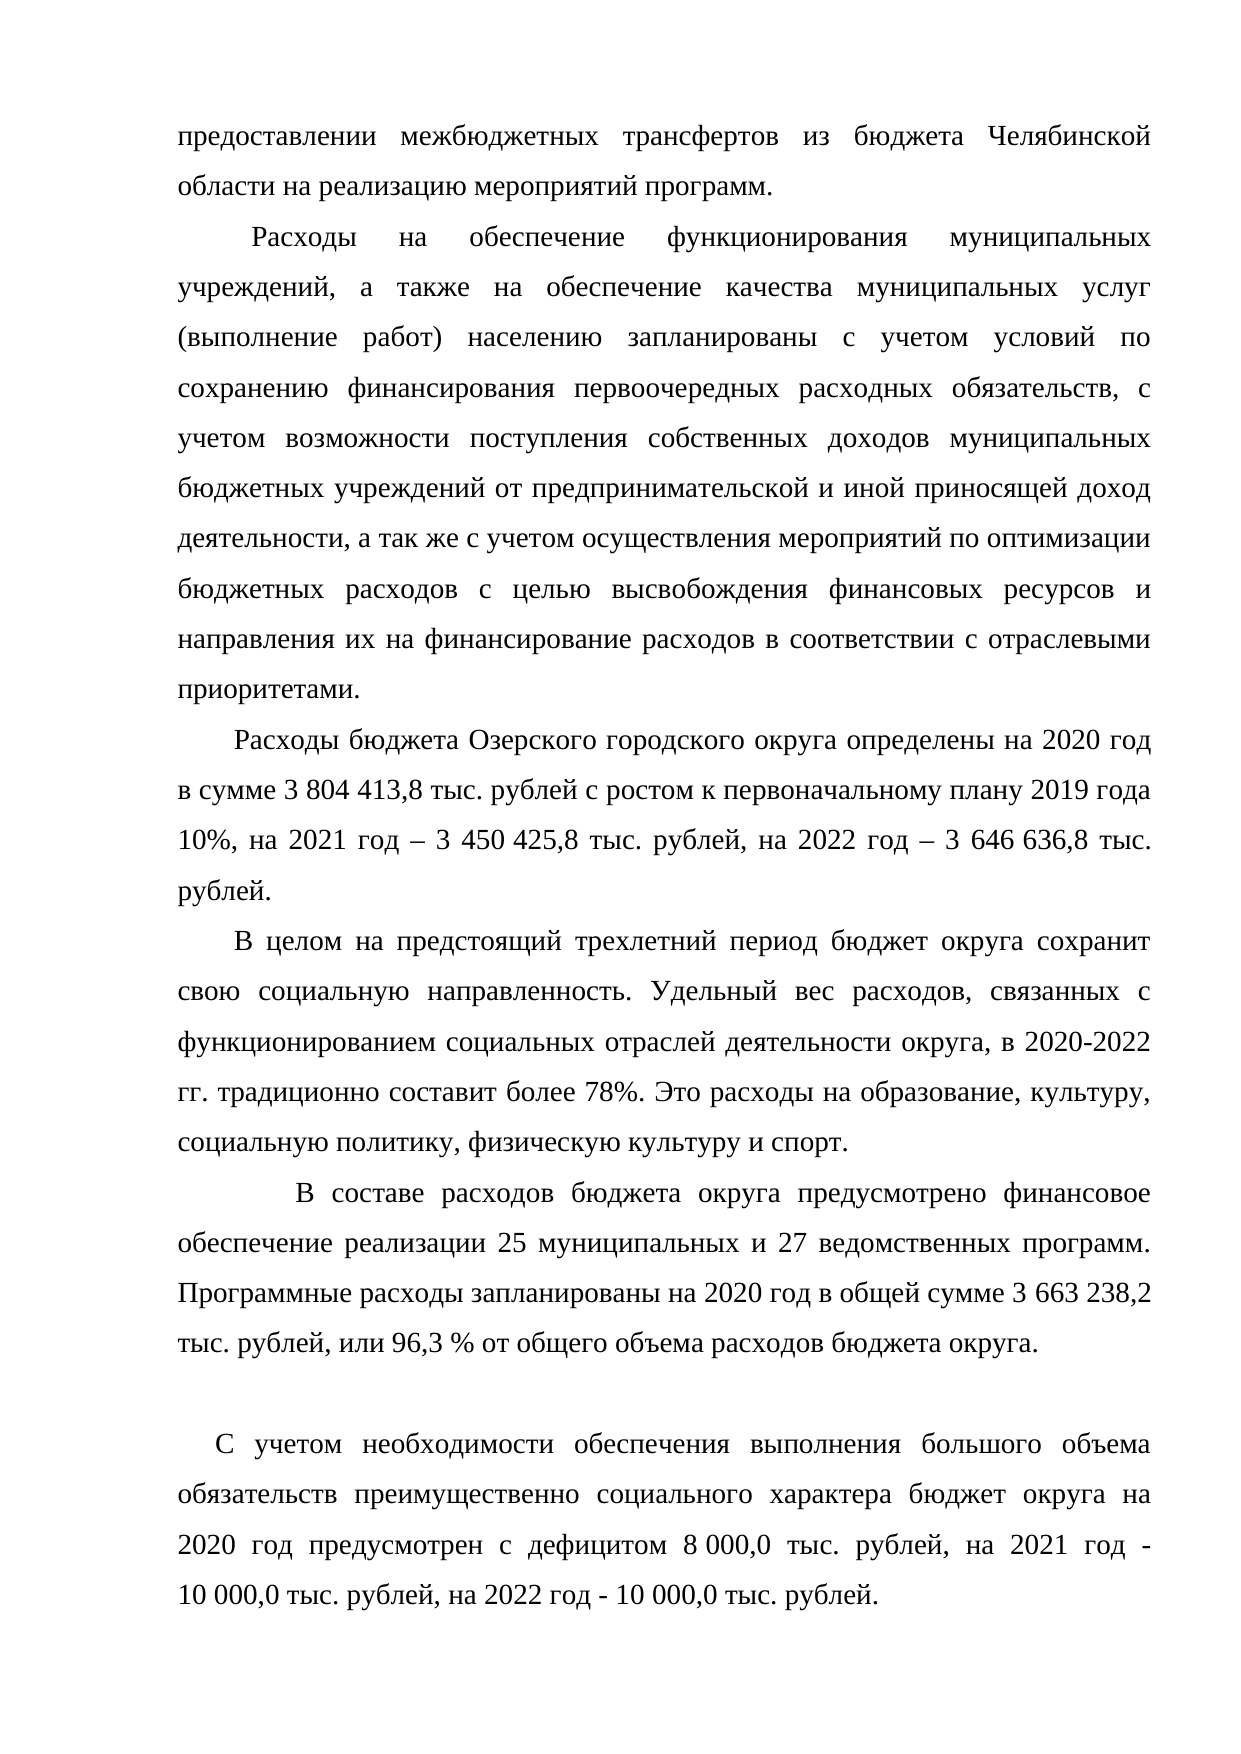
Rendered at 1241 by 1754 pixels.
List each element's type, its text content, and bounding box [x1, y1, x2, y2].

text С учетом необходимости обеспечения выполнения большого объема обязательств преимущественно социального характера бюджет округа на 2020 год предусмотрен с дефицитом 8 000,0 тыс. рублей, на 2021 год - 10 000,0 тыс. рублей, на 2022 год - 10 000,0 тыс. рублей. [177, 1426, 1152, 1611]
text В целом на предстоящий трехлетний период бюджет округа сохранит свою социальную направленность. Удельный вес расходов, связанных с функционированием социальных отраслей деятельности округа, в 2020-2022 гг. традиционно составит более 78%. Это расходы на образование, культуру, социальную политику, физическую культуру и спорт. [177, 923, 1152, 1158]
text В составе расходов бюджета округа предусмотрено финансовое обеспечение реализации 25 муниципальных и 27 ведомственных программ. Программные расходы запланированы на 2020 год в общей сумме 3 663 238,2 тыс. рублей, или 96,3 % от общего объема расходов бюджета округа. [177, 1175, 1152, 1359]
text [177, 118, 1152, 202]
text Расходы на обеспечение функционирования муниципальных учреждений, а также на обеспечение качества муниципальных услуг (выполнение работ) населению запланированы с учетом условий по сохранению финансирования первоочередных расходных обязательств, с учетом возможности поступления собственных доходов муниципальных бюджетных учреждений от предпринимательской и иной приносящей доход деятельности, а так же с учетом осуществления мероприятий по оптимизации бюджетных расходов с целью высвобождения финансовых ресурсов и направления их на финансирование расходов в соответствии с отраслевыми приоритетами. [177, 219, 1152, 705]
text Расходы бюджета Озерского городского округа определены на 2020 год в сумме 3 804 413,8 тыс. рублей с ростом к первоначальному плану 2019 года 10%, на 2021 год – 3 450 425,8 тыс. рублей, на 2022 год – 3 646 636,8 тыс. рублей. [177, 722, 1152, 906]
